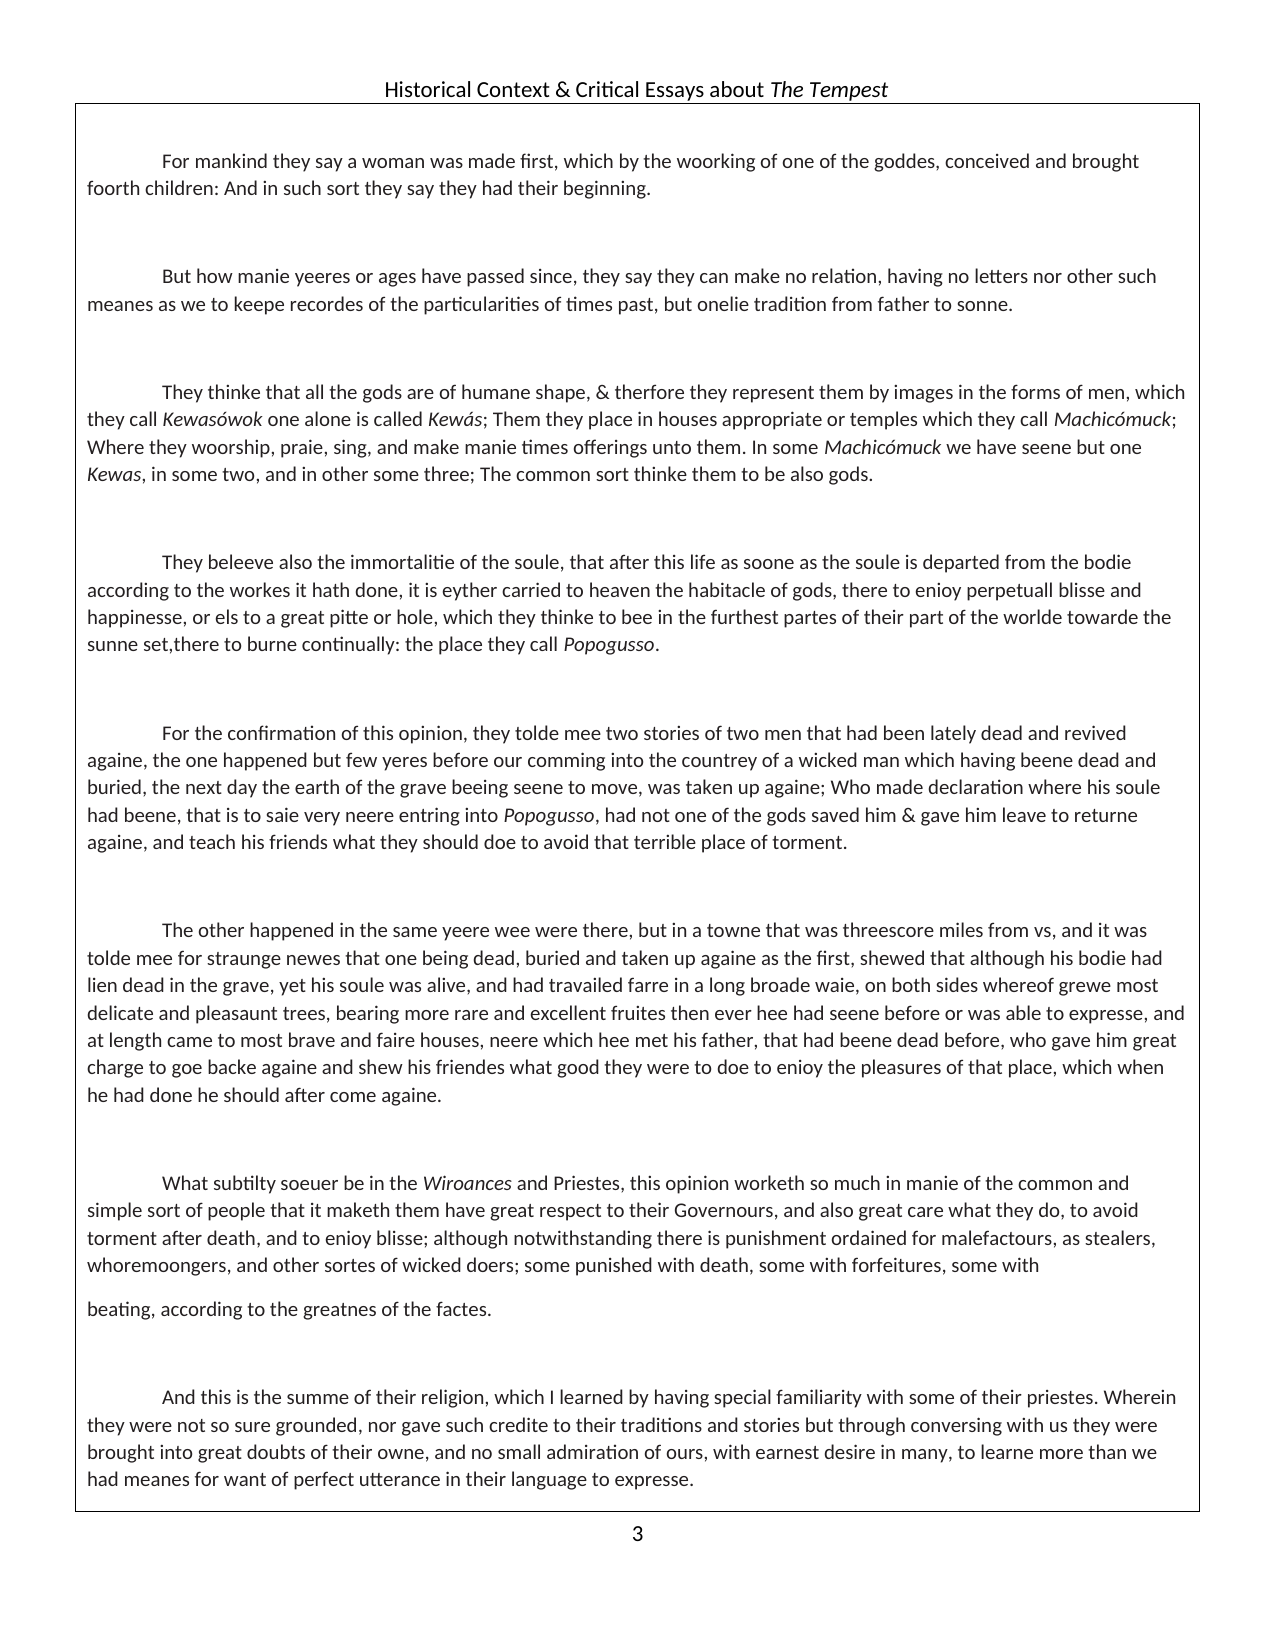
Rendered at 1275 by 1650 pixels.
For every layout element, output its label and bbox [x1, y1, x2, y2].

table_header [76, 104, 1199, 1511]
